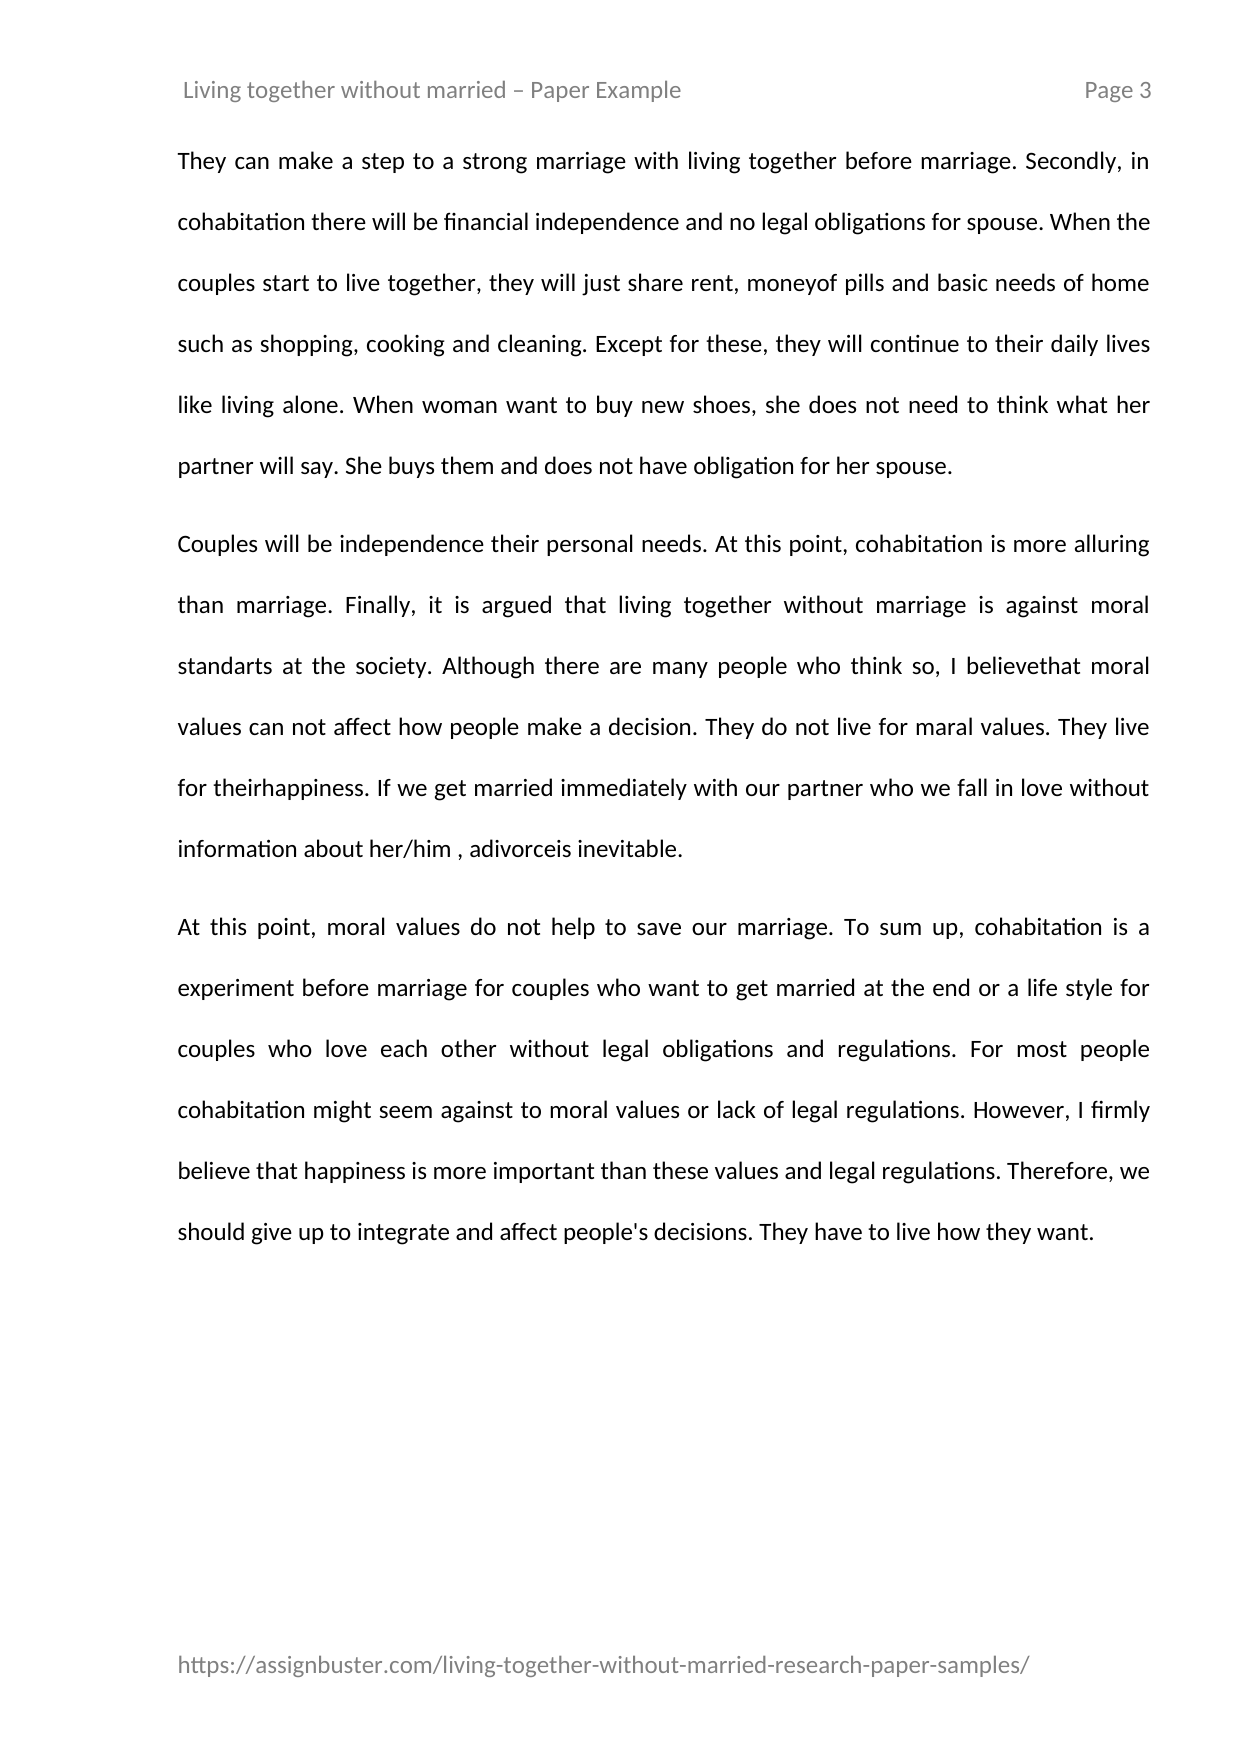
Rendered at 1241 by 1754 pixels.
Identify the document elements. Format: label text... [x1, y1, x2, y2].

text They can make a step to a strong marriage with living together before marriage. Secondly, in cohabitation there will be financial independence and no legal obligations for spouse. When the couples start to live together, they will just share rent, moneyof pills and basic needs of home such as shopping, cooking and cleaning. Except for these, they will continue to their daily lives like living alone. When woman want to buy new shoes, she does not need to think what her partner will say. She buys them and does not have obligation for her spouse. [177, 145, 1152, 481]
text Couples will be independence their personal needs. At this point, cohabitation is more alluring than marriage. Finally, it is argued that living together without marriage is against moral standarts at the society. Although there are many people who think so, I believethat moral values can not affect how people make a decision. They do not live for maral values. They live for theirhappiness. If we get married immediately with our partner who we fall in love without information about her/him , adivorceis inevitable. [177, 528, 1152, 864]
text At this point, moral values do not help to save our marriage. To sum up, cohabitation is a experiment before marriage for couples who want to get married at the end or a life style for couples who love each other without legal obligations and regulations. For most people cohabitation might seem against to moral values or lack of legal regulations. However, I firmly believe that happiness is more important than these values and legal regulations. Therefore, we should give up to integrate and affect people's decisions. They have to live how they want. [177, 911, 1152, 1247]
